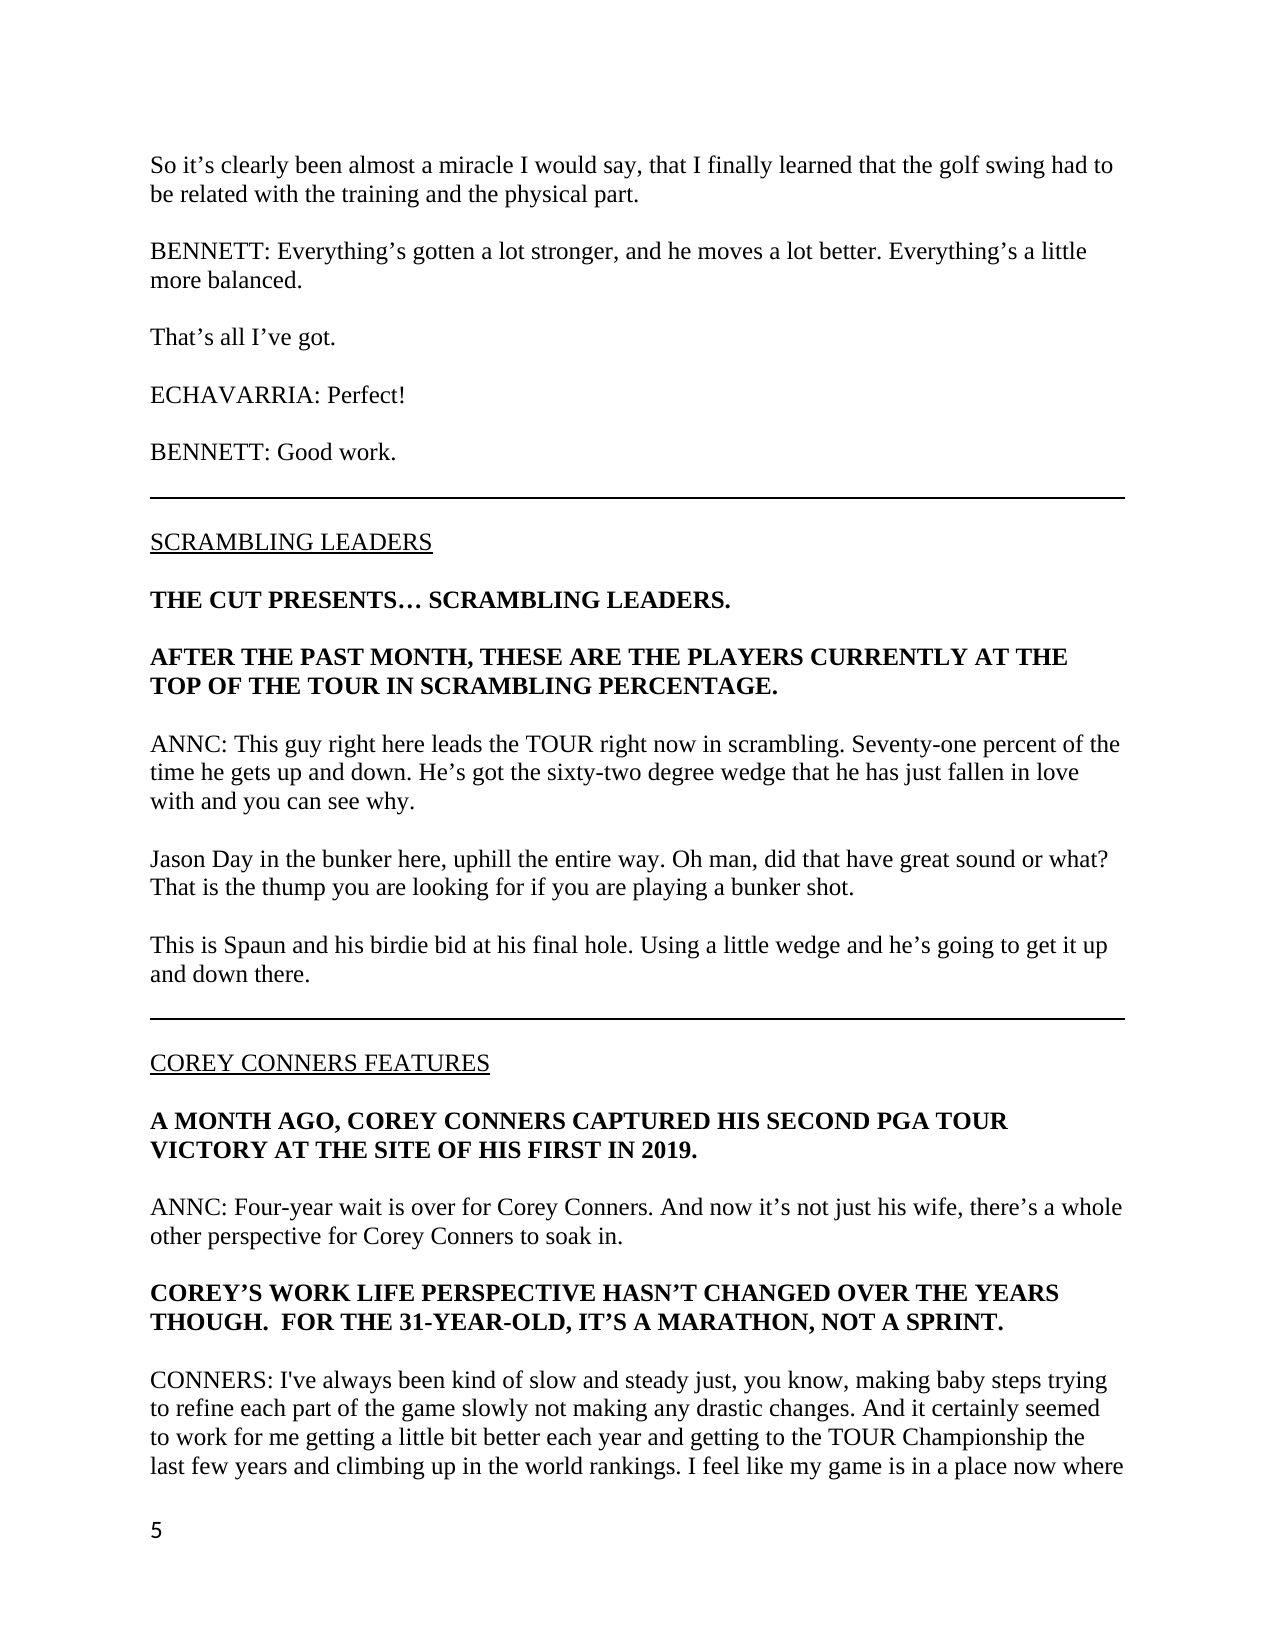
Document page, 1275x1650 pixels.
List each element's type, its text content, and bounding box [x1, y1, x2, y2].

text ECHAVARRIA: Perfect! BENNETT: Good work. [150, 380, 1125, 466]
text BENNETT: Everything’s gotten a lot stronger, and he moves a lot better. Everything’s a little more balanced. [150, 236, 1125, 294]
text A MONTH AGO, COREY CONNERS CAPTURED HIS SECOND PGA TOUR VICTORY AT THE SITE OF HIS FIRST IN 2019. [150, 1106, 1125, 1163]
text COREY CONNERS FEATURES [150, 1048, 1125, 1077]
text ANNC: Four-year wait is over for Corey Conners. And now it’s not just his wife, there’s a whole other perspective for Corey Conners to soak in. [150, 1192, 1125, 1250]
text So it’s clearly been almost a miracle I would say, that I finally learned that the golf swing had to be related with the training and the physical part. [150, 150, 1125, 207]
text SCRAMBLING LEADERS [150, 527, 1125, 556]
text That’s all I’ve got. [150, 322, 1125, 351]
text COREY’S WORK LIFE PERSPECTIVE HASN’T CHANGED OVER THE YEARS THOUGH. FOR THE 31-YEAR-OLD, IT’S A MARATHON, NOT A SPRINT. [150, 1278, 1125, 1336]
text AFTER THE PAST MONTH, THESE ARE THE PLAYERS CURRENTLY AT THE TOP OF THE TOUR IN SCRAMBLING PERCENTAGE. [150, 642, 1125, 700]
text THE CUT PRESENTS… SCRAMBLING LEADERS. [150, 585, 1125, 614]
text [150, 1365, 1125, 1480]
text Jason Day in the bunker here, uphill the entire way. Oh man, did that have great sound or what? That is the thump you are looking for if you are playing a bunker shot. [150, 844, 1125, 901]
text ANNC: This guy right here leads the TOUR right now in scrambling. Seventy-one percent of the time he gets up and down. He’s got the sixty-two degree wedge that he has just fallen in love with and you can see why. [150, 729, 1125, 815]
text This is Spaun and his birdie bid at his final hole. Using a little wedge and he’s going to get it up and down there. [150, 930, 1125, 987]
